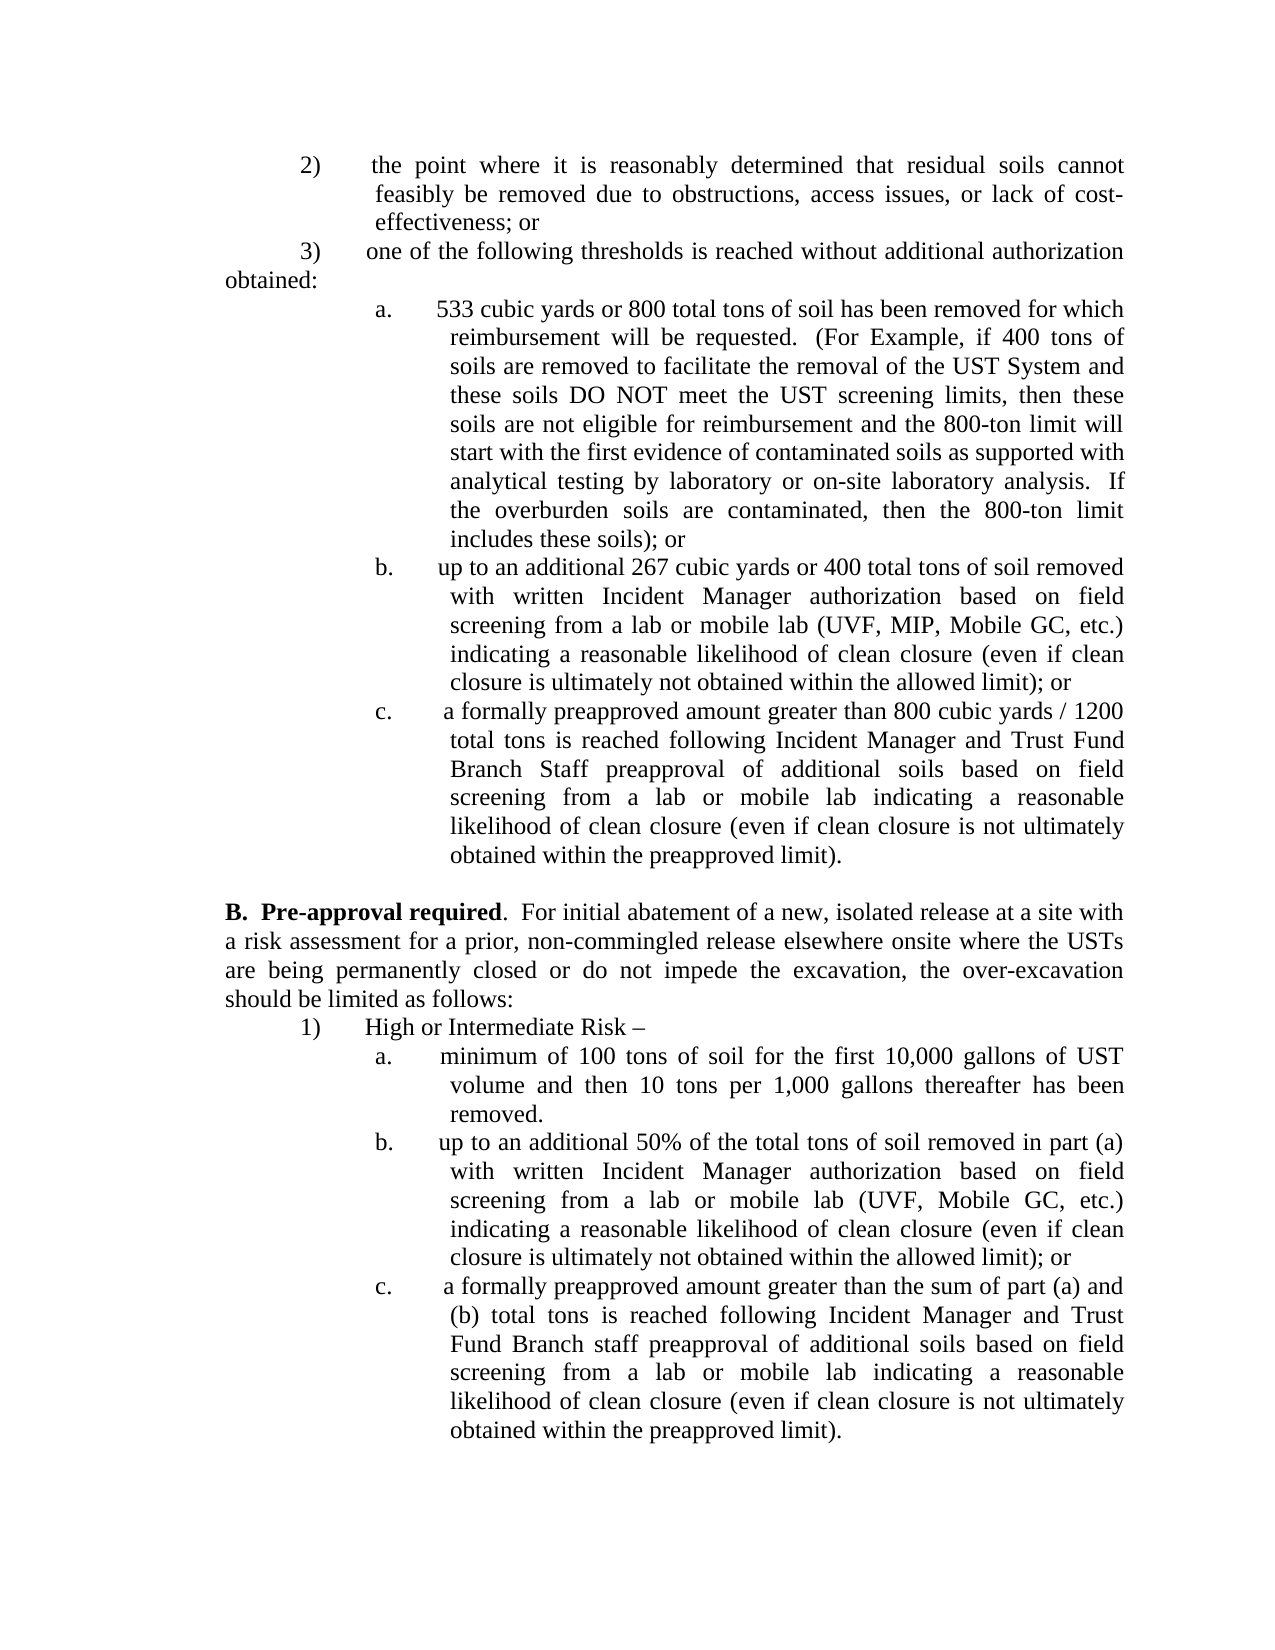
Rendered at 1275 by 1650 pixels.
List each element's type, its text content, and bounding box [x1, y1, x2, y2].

list b. up to an additional 50% of the total tons of soil removed in part (a) with written Incident Manager authorization based on field screening from a lab or mobile lab (UVF, Mobile GC, etc.) indicating a reasonable likelihood of clean closure (even if clean closure is ultimately not obtained within the allowed limit); or [375, 1127, 1125, 1271]
list b. up to an additional 267 cubic yards or 400 total tons of soil removed with written Incident Manager authorization based on field screening from a lab or mobile lab (UVF, MIP, Mobile GC, etc.) indicating a reasonable likelihood of clean closure (even if clean closure is ultimately not obtained within the allowed limit); or [375, 552, 1125, 696]
list a. 533 cubic yards or 800 total tons of soil has been removed for which reimbursement will be requested. (For Example, if 400 tons of soils are removed to facilitate the removal of the UST System and these soils DO NOT meet the UST screening limits, then these soils are not eligible for reimbursement and the 800-ton limit will start with the first evidence of contaminated soils as supported with analytical testing by laboratory or on-site laboratory analysis. If the overburden soils are contaminated, then the 800-ton limit includes these soils); or [375, 294, 1125, 552]
list c. a formally preapproved amount greater than the sum of part (a) and (b) total tons is reached following Incident Manager and Trust Fund Branch staff preapproval of additional soils based on field screening from a lab or mobile lab indicating a reasonable likelihood of clean closure (even if clean closure is not ultimately obtained within the preapproved limit). [375, 1271, 1125, 1444]
list 3) one of the following thresholds is reached without additional authorization obtained: [225, 236, 1125, 294]
list 2) the point where it is reasonably determined that residual soils cannot feasibly be removed due to obstructions, access issues, or lack of cost-effectiveness; or [300, 150, 1125, 236]
list a. minimum of 100 tons of soil for the first 10,000 gallons of UST volume and then 10 tons per 1,000 gallons thereafter has been removed. [375, 1041, 1125, 1127]
list 1) High or Intermediate Risk – [225, 1012, 1125, 1041]
list c. a formally preapproved amount greater than 800 cubic yards / 1200 total tons is reached following Incident Manager and Trust Fund Branch Staff preapproval of additional soils based on field screening from a lab or mobile lab indicating a reasonable likelihood of clean closure (even if clean closure is not ultimately obtained within the preapproved limit). [375, 696, 1125, 869]
list B. Pre-approval required. For initial abatement of a new, isolated release at a site with a risk assessment for a prior, non-commingled release elsewhere onsite where the USTs are being permanently closed or do not impede the excavation, the over-excavation should be limited as follows: [225, 897, 1125, 1012]
